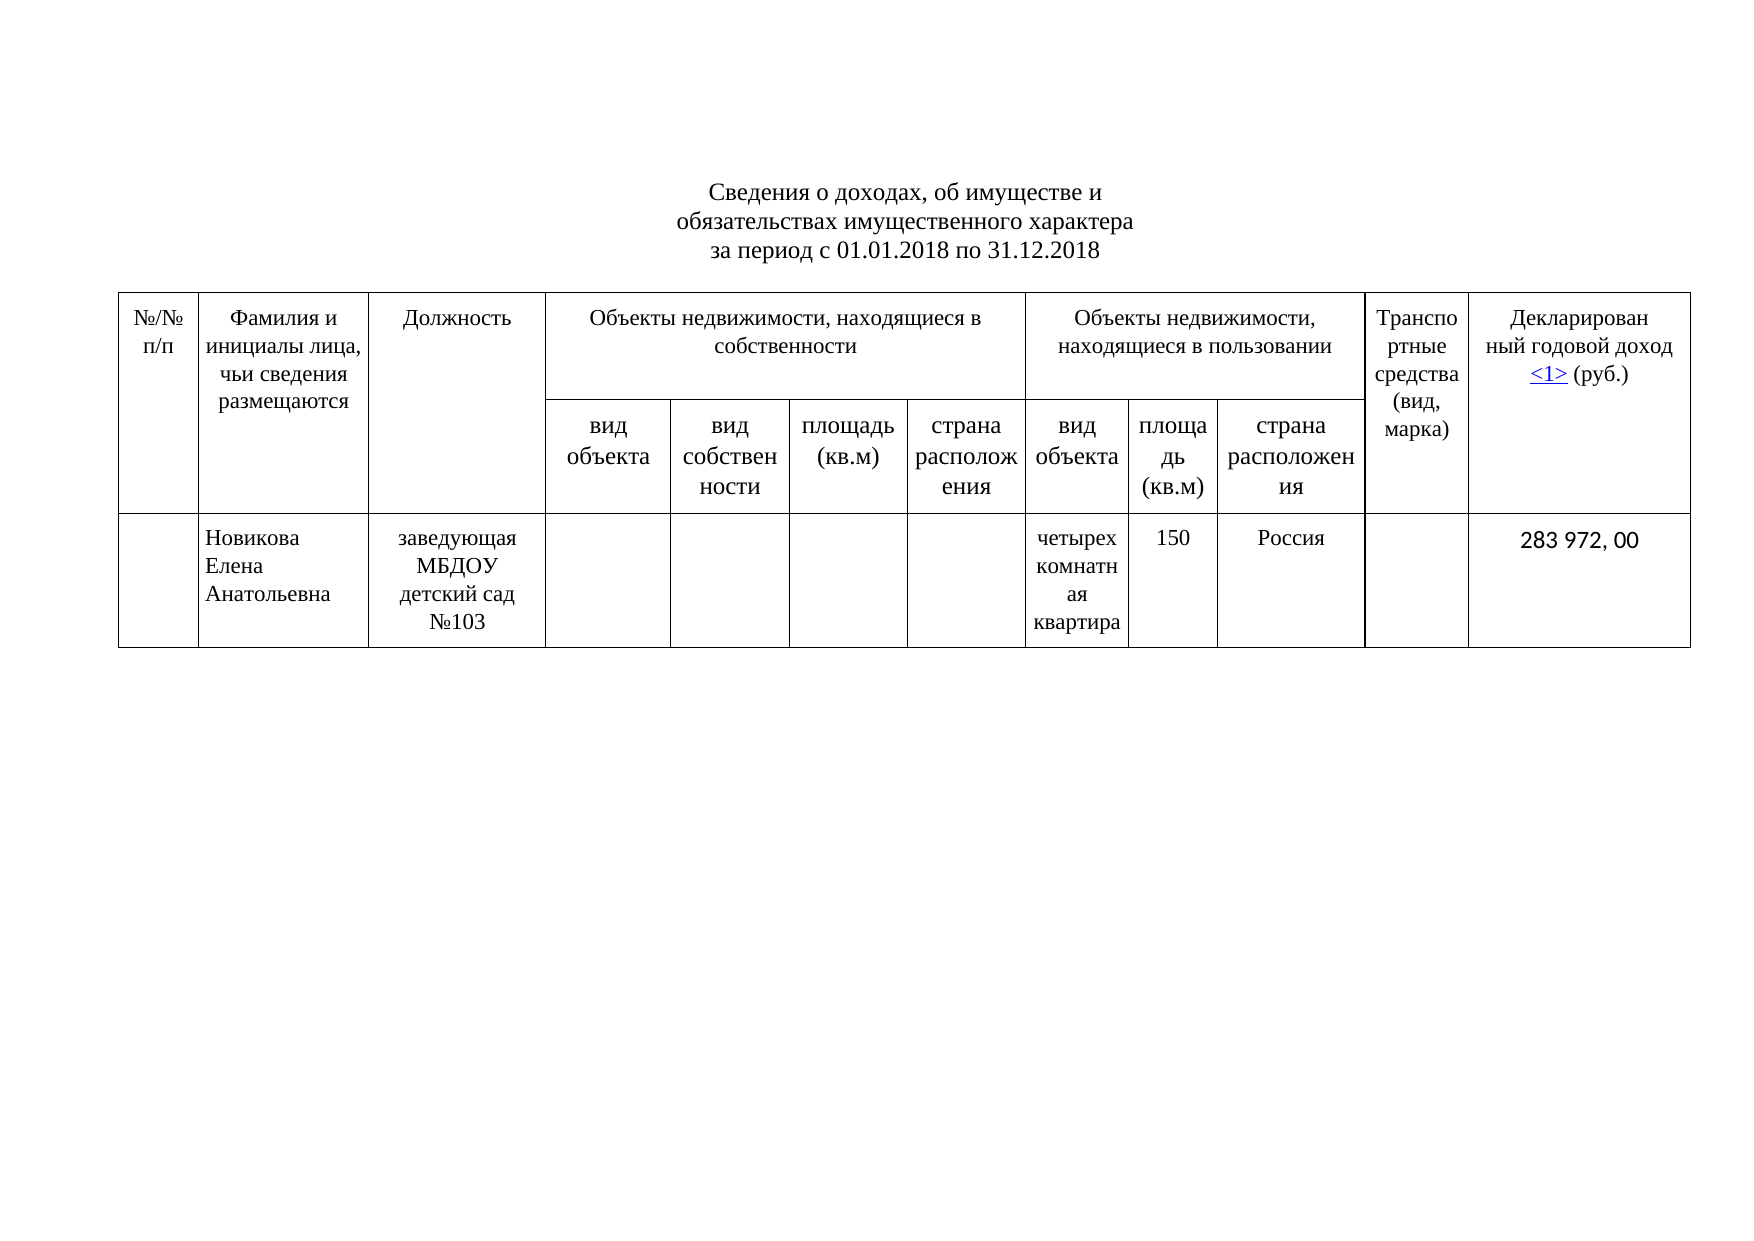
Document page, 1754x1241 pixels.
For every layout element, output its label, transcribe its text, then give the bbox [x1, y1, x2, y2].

table_cell вид объекта [546, 400, 670, 512]
table_cell [546, 514, 670, 647]
table_cell площадь (кв.м) [1129, 400, 1217, 512]
table_cell [908, 514, 1025, 647]
table_header №/№ п/п [119, 293, 198, 512]
table_header Объекты недвижимости, находящиеся в пользовании [1026, 293, 1364, 399]
table_cell [119, 514, 198, 647]
table_header Декларирован ный годовой доход <1> (руб.) [1469, 293, 1690, 512]
table_cell вид собственности [671, 400, 789, 512]
table_header Должность [369, 293, 545, 512]
table_header Фамилия и инициалы лица, чьи сведения размещаются [199, 293, 368, 512]
text обязательствах имущественного характера [118, 206, 1636, 235]
table_cell [790, 514, 907, 647]
table_header Транспортные средства (вид, марка) [1366, 293, 1468, 512]
table_cell 283 972, 00 [1469, 514, 1690, 647]
table_cell 150 [1129, 514, 1217, 647]
table_cell Новикова Елена Анатольевна [199, 514, 368, 647]
table_cell [671, 514, 789, 647]
table_cell страна расположения [1218, 400, 1364, 512]
table_cell вид объекта [1026, 400, 1128, 512]
table_cell страна расположения [908, 400, 1025, 512]
table_cell [1366, 514, 1468, 647]
text Сведения о доходах, об имуществе и [118, 177, 1636, 206]
table_cell заведующая МБДОУ детский сад №103 [369, 514, 545, 647]
text за период с 01.01.2018 по 31.12.2018 [118, 235, 1636, 263]
table_cell четырехкомнатная квартира [1026, 514, 1128, 647]
table_header Объекты недвижимости, находящиеся в собственности [546, 293, 1025, 399]
table_cell площадь (кв.м) [790, 400, 907, 512]
table_cell Россия [1218, 514, 1364, 647]
